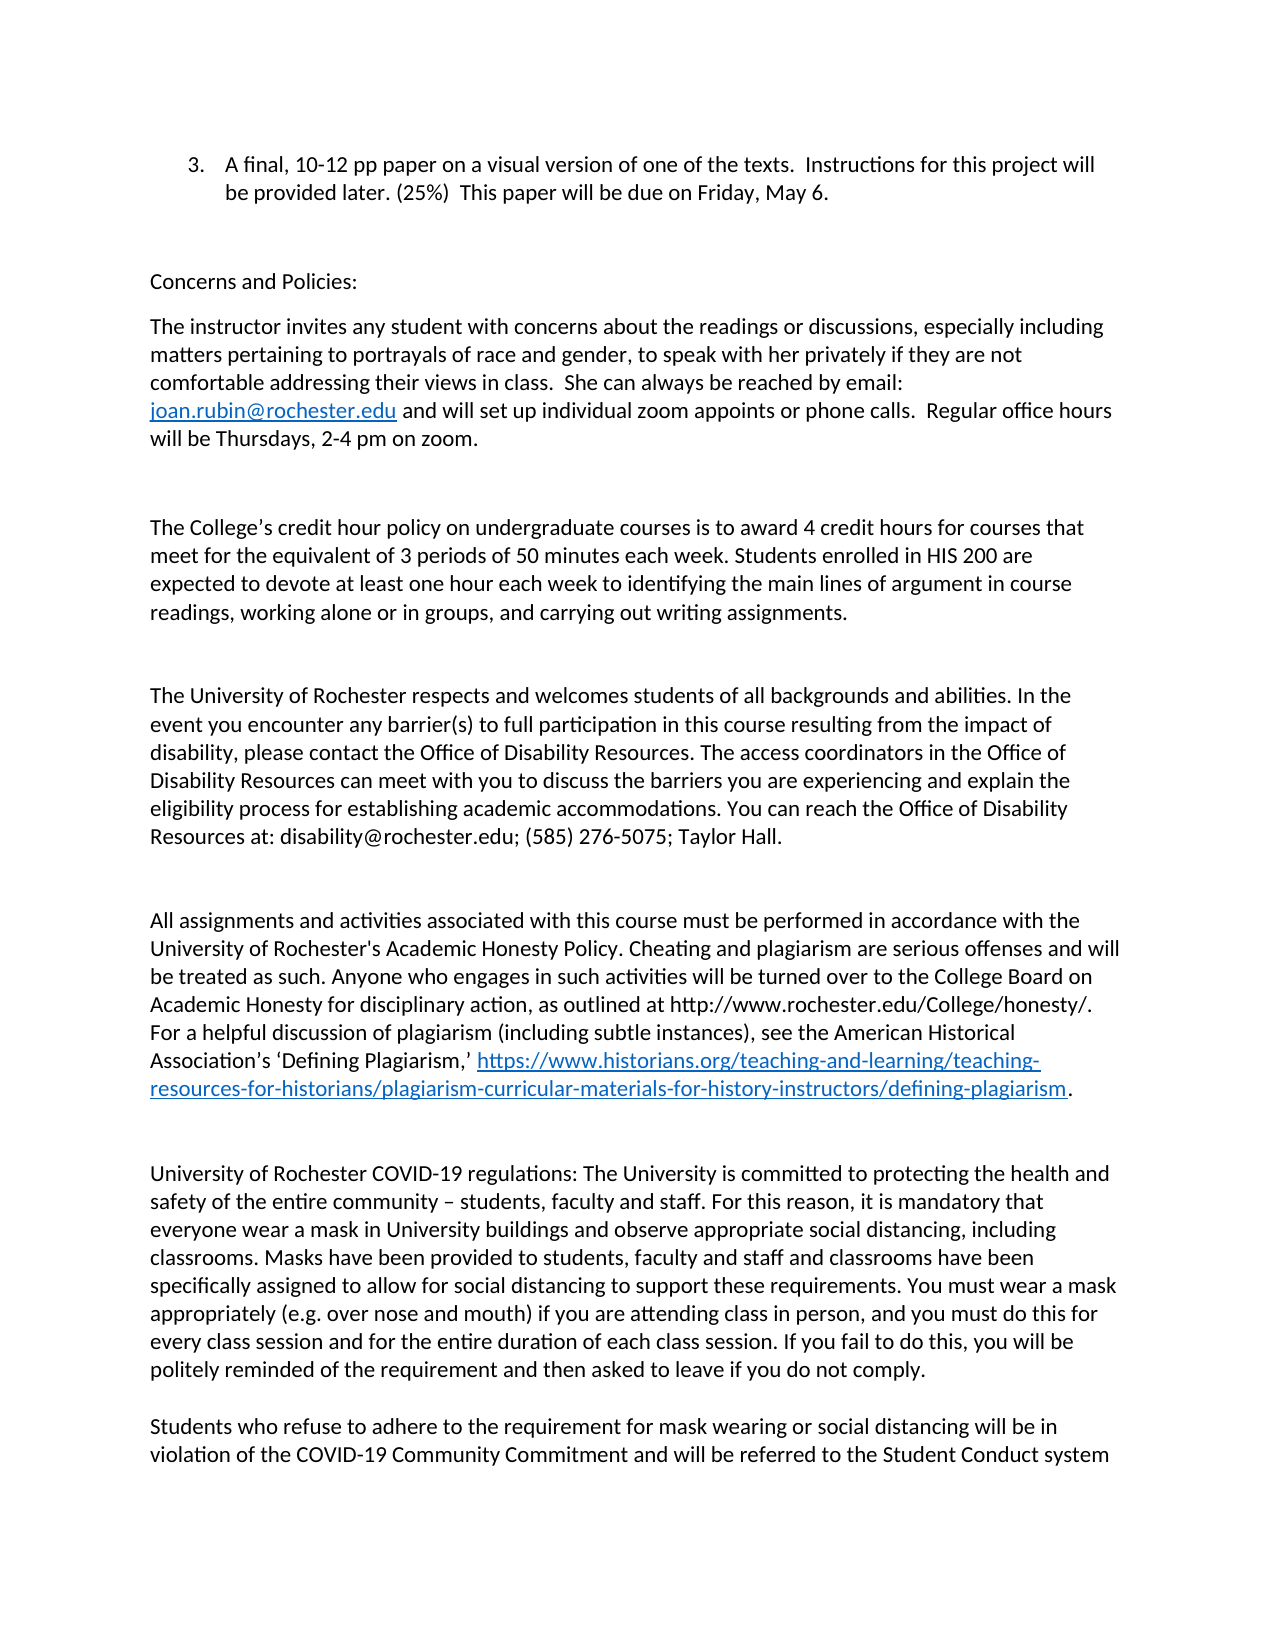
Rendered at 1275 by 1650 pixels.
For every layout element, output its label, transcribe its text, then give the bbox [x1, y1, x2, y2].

text The University of Rochester respects and welcomes students of all backgrounds and abilities. In the event you encounter any barrier(s) to full participation in this course resulting from the impact of disability, please contact the Office of Disability Resources. The access coordinators in the Office of Disability Resources can meet with you to discuss the barriers you are experiencing and explain the eligibility process for establishing academic accommodations. You can reach the Office of Disability Resources at: disability@rochester.edu; (585) 276-5075; Taylor Hall. [150, 682, 1125, 850]
text University of Rochester COVID-19 regulations: The University is committed to protecting the health and safety of the entire community – students, faculty and staff. For this reason, it is mandatory that everyone wear a mask in University buildings and observe appropriate social distancing, including classrooms. Masks have been provided to students, faculty and staff and classrooms have been specifically assigned to allow for social distancing to support these requirements. You must wear a mask appropriately (e.g. over nose and mouth) if you are attending class in person, and you must do this for every class session and for the entire duration of each class session. If you fail to do this, you will be politely reminded of the requirement and then asked to leave if you do not comply. [150, 1159, 1125, 1383]
text Concerns and Policies: [150, 267, 1125, 295]
text All assignments and activities associated with this course must be performed in accordance with the University of Rochester's Academic Honesty Policy. Cheating and plagiarism are serious offenses and will be treated as such. Anyone who engages in such activities will be turned over to the College Board on Academic Honesty for disciplinary action, as outlined at http://www.rochester.edu/College/honesty/. For a helpful discussion of plagiarism (including subtle instances), see the American Historical Association’s ‘Defining Plagiarism,’ https://www.historians.org/teaching-and-learning/teaching-resources-for-historians/plagiarism-curricular-materials-for-history-instructors/defining-plagiarism. [150, 906, 1125, 1102]
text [150, 1412, 1125, 1468]
text The instructor invites any student with concerns about the readings or discussions, especially including matters pertaining to portrayals of race and gender, to speak with her privately if they are not comfortable addressing their views in class. She can always be reached by email: joan.rubin@rochester.edu and will set up individual zoom appoints or phone calls. Regular office hours will be Thursdays, 2-4 pm on zoom. [150, 312, 1125, 452]
text The College’s credit hour policy on undergraduate courses is to award 4 credit hours for courses that meet for the equivalent of 3 periods of 50 minutes each week. Students enrolled in HIS 200 are expected to devote at least one hour each week to identifying the main lines of argument in course readings, working alone or in groups, and carrying out writing assignments. [150, 513, 1125, 626]
list A final, 10-12 pp paper on a visual version of one of the texts. Instructions for this project will be provided later. (25%) This paper will be due on Friday, May 6. [187, 150, 1125, 206]
